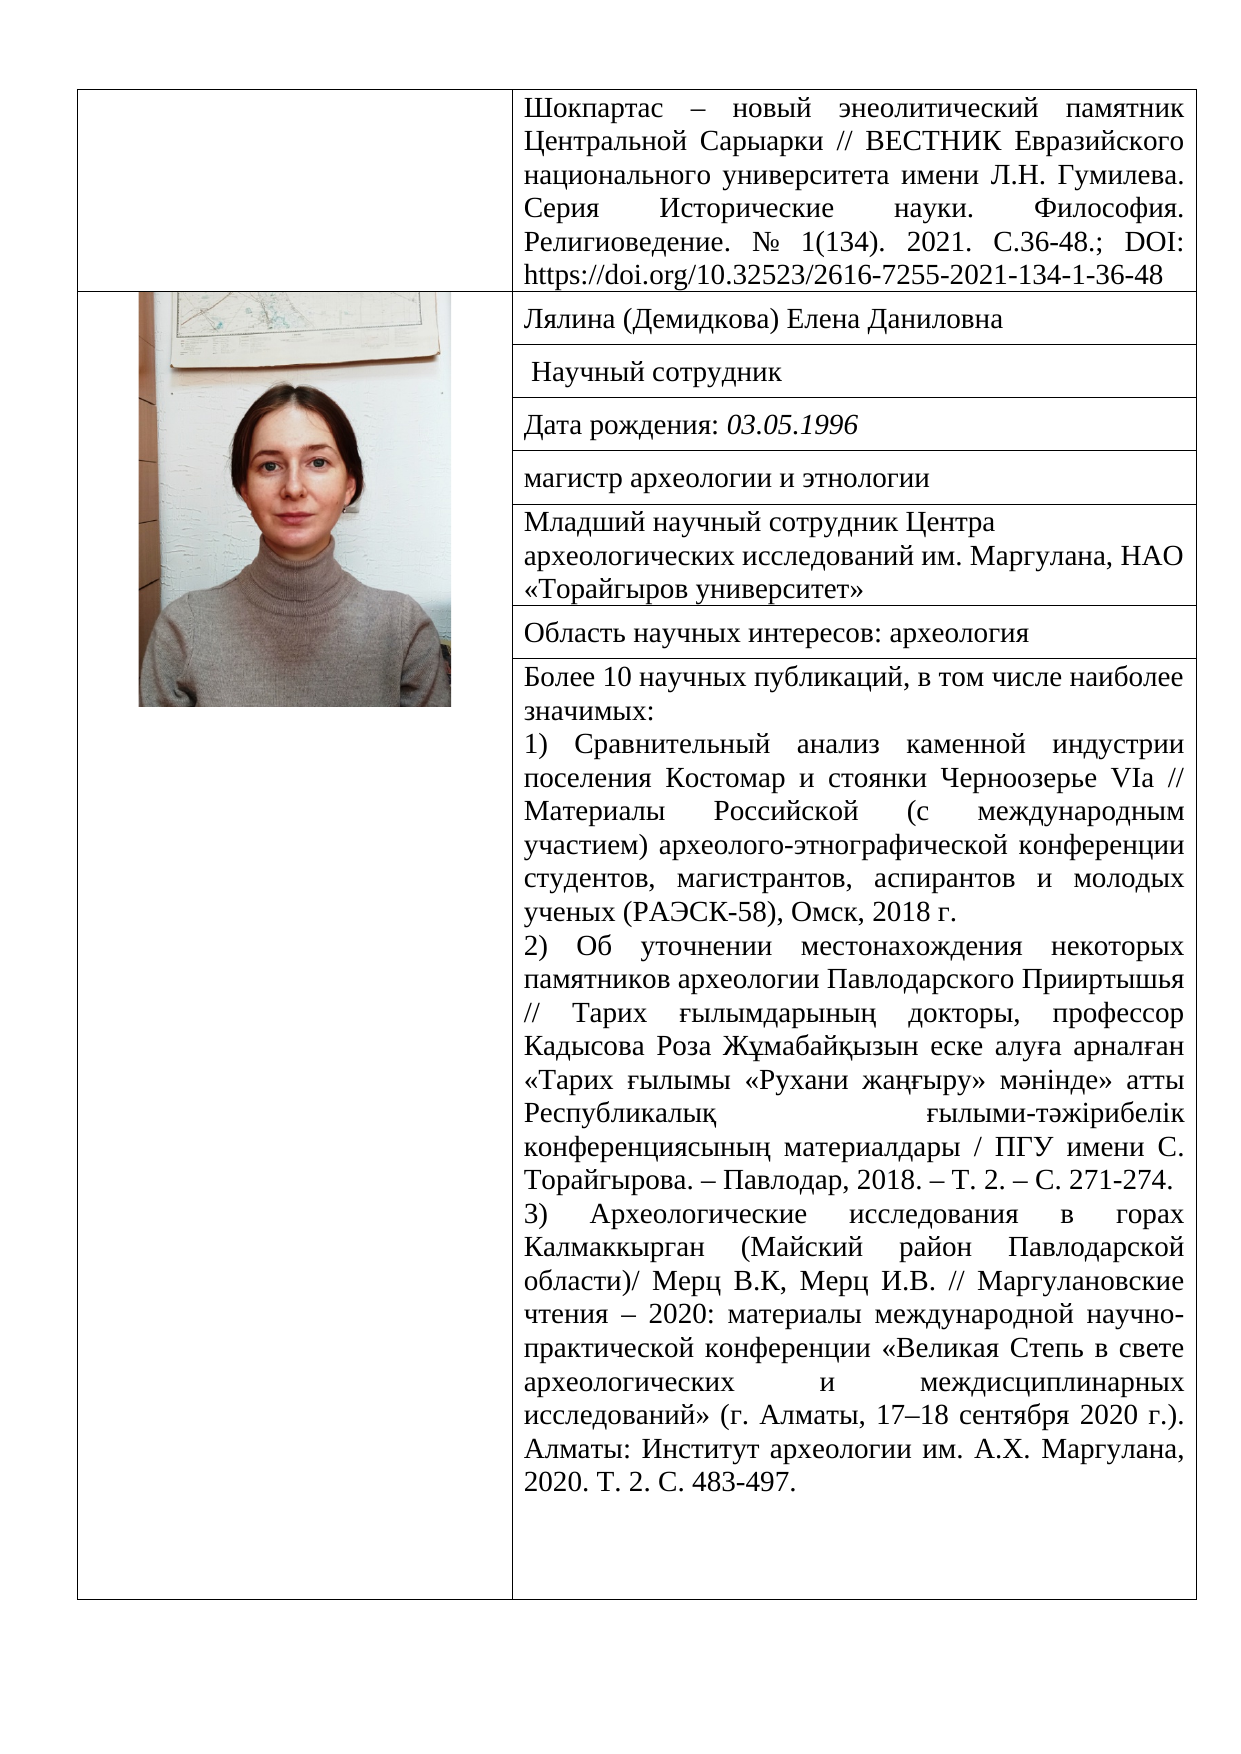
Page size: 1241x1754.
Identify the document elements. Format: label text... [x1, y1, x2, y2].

table_cell магистр археологии и этнологии [513, 451, 1196, 503]
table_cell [513, 90, 1196, 291]
table_cell Область научных интересов: археология [513, 606, 1196, 658]
table_cell Научный сотрудник [513, 345, 1196, 397]
table_cell [78, 292, 512, 1598]
table_cell Дата рождения: 03.05.1996 [513, 398, 1196, 450]
table_cell Более 10 научных публикаций, в том числе наиболее значимых: 1) Сравнительный анализ каменной индустрии поселения Костомар и стоянки Черноозерье VIа // Материалы Российской (с международным участием) археолого-этнографической конференции студентов, магистрантов, аспирантов и молодых ученых (РАЭСК-58), Омск, 2018 г. 2) Об уточнении местонахождения некоторых памятников археологии Павлодарского Прииртышья // Тарих ғылымдарының докторы, профессор Кадысова Роза Жұмабайқызын еске алуға арналған «Тарих ғылымы «Рухани жаңғыру» мәнінде» атты Республикалық ғылыми-тәжірибелік конференциясының материалдары / ПГУ имени С. Торайгырова. – Павлодар, 2018. – Т. 2. – С. 271-274. 3) Археологические исследования в горах Калмаккырган (Майский район Павлодарской области)/ Мерц В.К, Мерц И.В. // Маргулановские чтения – 2020: материалы международной научно-практической конференции «Великая Степь в свете археологических и междисциплинарных исследований» (г. Алматы, 17–18 сентября 2020 г.). Алматы: Институт археологии им. А.Х. Маргулана, 2020. Т. 2. С. 483-497. [513, 659, 1196, 1598]
picture [138, 292, 452, 707]
table_cell Лялина (Демидкова) Елена Даниловна [513, 292, 1196, 344]
table_cell Младший научный сотрудник Центра археологических исследований им. Маргулана, НАО «Торайгыров университет» [513, 505, 1196, 605]
